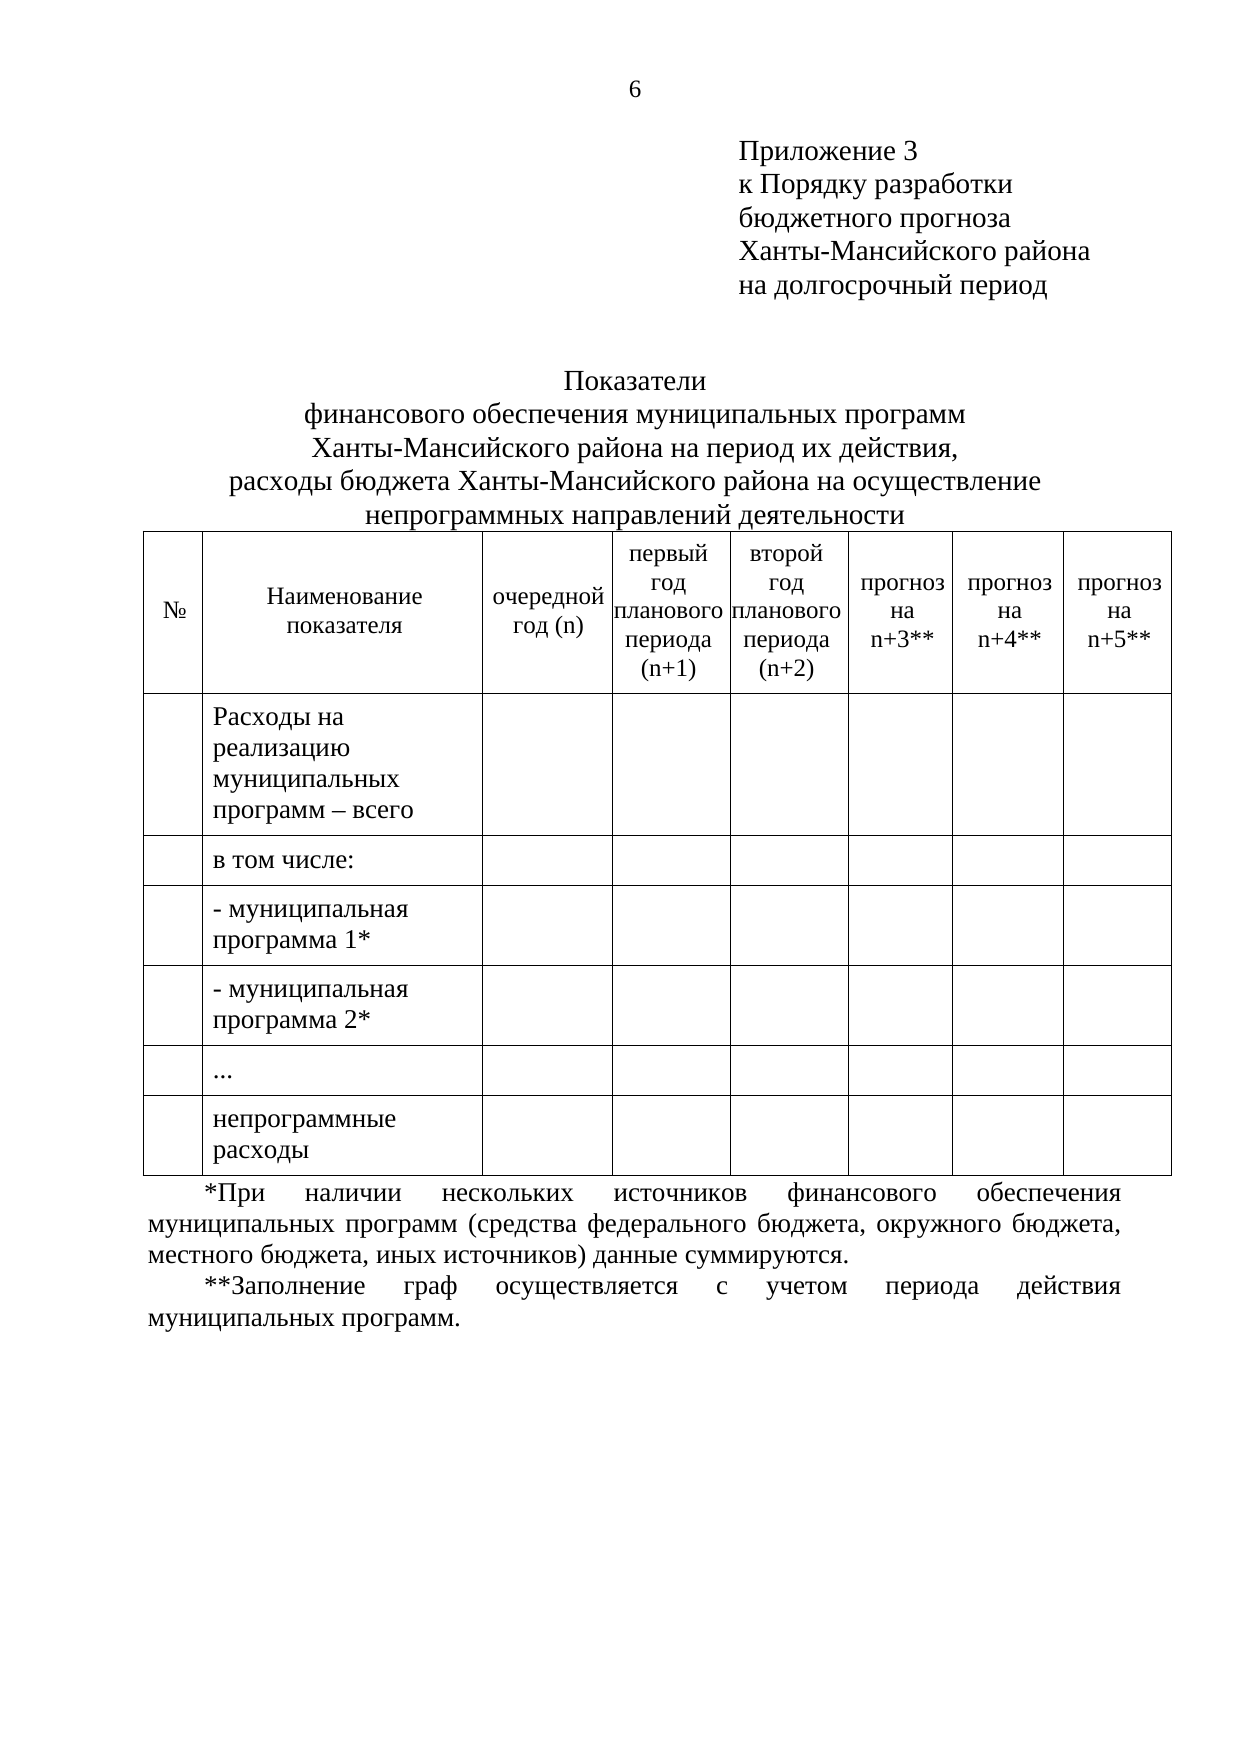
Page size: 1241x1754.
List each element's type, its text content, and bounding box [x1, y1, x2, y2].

text к Порядку разработки бюджетного прогноза [738, 166, 1122, 233]
table_header прогноз на n+5** [1064, 532, 1171, 692]
table_cell [953, 1096, 1063, 1175]
table_cell [731, 1096, 848, 1175]
text финансового обеспечения муниципальных программ [148, 396, 1122, 430]
text на долгосрочный период [738, 267, 1122, 301]
table_cell [613, 694, 730, 835]
table_cell [953, 836, 1063, 884]
table_cell [849, 1046, 952, 1094]
table_cell [613, 1046, 730, 1094]
table_cell [849, 694, 952, 835]
table_cell [144, 1046, 202, 1094]
table_cell [1064, 966, 1171, 1045]
table_cell [953, 966, 1063, 1045]
table_header первый год планового периода (n+1) [613, 532, 730, 692]
table_cell [731, 886, 848, 965]
text **Заполнение граф осуществляется с учетом периода действия муниципальных программ. [148, 1269, 1122, 1332]
table_cell [144, 1096, 202, 1175]
table_cell в том числе: [203, 836, 482, 884]
table_cell ... [203, 1046, 482, 1094]
table_cell [1064, 1096, 1171, 1175]
table_cell Расходы на реализацию муниципальных программ – всего [203, 694, 482, 835]
table_cell - муниципальная программа 1* [203, 886, 482, 965]
table_header очередной год (n) [483, 532, 612, 692]
table_cell [849, 1096, 952, 1175]
text *При наличии нескольких источников финансового обеспечения муниципальных программ (средства федерального бюджета, окружного бюджета, местного бюджета, иных источников) данные суммируются. [148, 1176, 1122, 1269]
table_cell непрограммные расходы [203, 1096, 482, 1175]
table_cell [731, 836, 848, 884]
table_cell [483, 1096, 612, 1175]
table_header № [144, 532, 202, 692]
table_cell [483, 1046, 612, 1094]
text Приложение 3 [738, 133, 1122, 166]
table_header второй год планового периода (n+2) [731, 532, 848, 692]
table_cell [731, 1046, 848, 1094]
text расходы бюджета Ханты-Мансийского района на осуществление непрограммных направлений деятельности [148, 463, 1122, 531]
table_cell [144, 886, 202, 965]
table_cell [613, 886, 730, 965]
table_cell [1064, 1046, 1171, 1094]
table_cell [483, 694, 612, 835]
table_cell [483, 886, 612, 965]
table_cell [613, 1096, 730, 1175]
table_cell [483, 966, 612, 1045]
text Показатели [148, 363, 1122, 396]
table_cell [144, 836, 202, 884]
table_cell [613, 836, 730, 884]
text Ханты-Мансийского района [738, 233, 1122, 267]
table_cell [613, 966, 730, 1045]
table_cell [731, 966, 848, 1045]
table_cell [1064, 836, 1171, 884]
table_header Наименование показателя [203, 532, 482, 692]
table_cell [1064, 886, 1171, 965]
table_cell [849, 886, 952, 965]
table_cell - муниципальная программа 2* [203, 966, 482, 1045]
table_cell [144, 694, 202, 835]
table_cell [144, 966, 202, 1045]
text Ханты-Мансийского района на период их действия, [148, 430, 1122, 463]
table_cell [953, 1046, 1063, 1094]
table_header прогноз на n+4** [953, 532, 1063, 692]
table_cell [849, 966, 952, 1045]
table_cell [731, 694, 848, 835]
table_header прогноз на n+3** [849, 532, 952, 692]
table_cell [483, 836, 612, 884]
table_cell [1064, 694, 1171, 835]
table_cell [953, 886, 1063, 965]
table_cell [849, 836, 952, 884]
table_cell [953, 694, 1063, 835]
